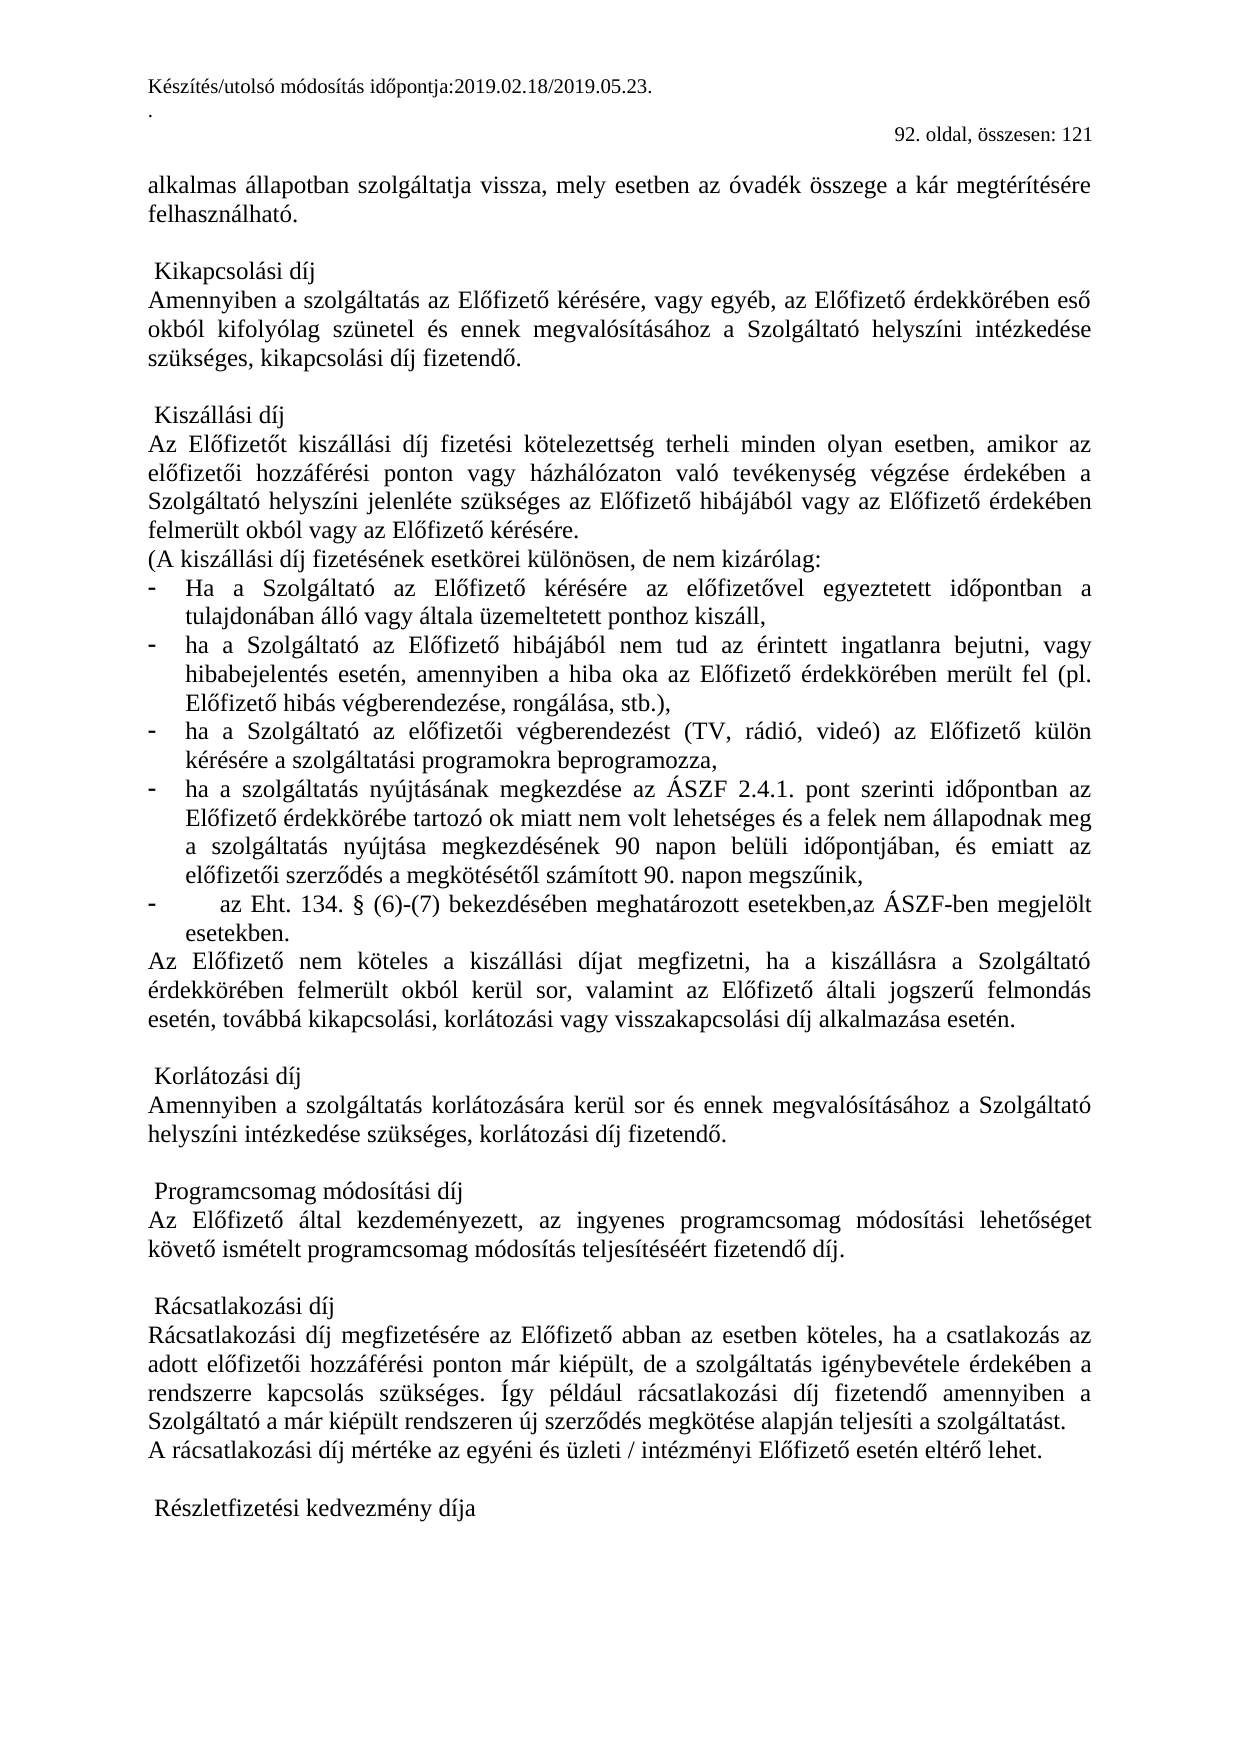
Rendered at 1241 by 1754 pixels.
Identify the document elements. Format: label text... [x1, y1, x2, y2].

list ha a Szolgáltató az előfizetői végberendezést (TV, rádió, videó) az Előfizető külön kérésére a szolgáltatási programokra beprogramozza, [148, 716, 1092, 774]
list Ha a Szolgáltató az Előfizető kérésére az előfizetővel egyeztetett időpontban a tulajdonában álló vagy általa üzemeltetett ponthoz kiszáll, [148, 573, 1092, 630]
text Programcsomag módosítási díj [148, 1176, 1092, 1205]
text Az Előfizető által kezdeményezett, az ingyenes programcsomag módosítási lehetőséget követő ismételt programcsomag módosítás teljesítéséért fizetendő díj. [148, 1205, 1092, 1263]
text Amennyiben a szolgáltatás korlátozására kerül sor és ennek megvalósításához a Szolgáltató helyszíni intézkedése szükséges, korlátozási díj fizetendő. [148, 1090, 1092, 1148]
text Rácsatlakozási díj megfizetésére az Előfizető abban az esetben köteles, ha a csatlakozás az adott előfizetői hozzáférési ponton már kiépült, de a szolgáltatás igénybevétele érdekében a rendszerre kapcsolás szükséges. Így például rácsatlakozási díj fizetendő amennyiben a Szolgáltató a már kiépült rendszeren új szerződés megkötése alapján teljesíti a szolgáltatást. [148, 1320, 1092, 1435]
text Amennyiben a szolgáltatás az Előfizető kérésére, vagy egyéb, az Előfizető érdekkörében eső okból kifolyólag szünetel és ennek megvalósításához a Szolgáltató helyszíni intézkedése szükséges, kikapcsolási díj fizetendő. [148, 285, 1092, 371]
text Kiszállási díj [148, 400, 1092, 429]
list az Eht. 134. § (6)-(7) bekezdésében meghatározott esetekben,az ÁSZF-ben megjelölt esetekben. [148, 889, 1092, 946]
text Az Előfizetőt kiszállási díj fizetési kötelezettség terheli minden olyan esetben, amikor az előfizetői hozzáférési ponton vagy házhálózaton való tevékenység végzése érdekében a Szolgáltató helyszíni jelenléte szükséges az Előfizető hibájából vagy az Előfizető érdekében felmerült okból vagy az Előfizető kérésére. [148, 429, 1092, 544]
text Az Előfizető nem köteles a kiszállási díjat megfizetni, ha a kiszállásra a Szolgáltató érdekkörében felmerült okból kerül sor, valamint az Előfizető általi jogszerű felmondás esetén, továbbá kikapcsolási, korlátozási vagy visszakapcsolási díj alkalmazása esetén. [148, 946, 1092, 1033]
list ha a Szolgáltató az Előfizető hibájából nem tud az érintett ingatlanra bejutni, vagy hibabejelentés esetén, amennyiben a hiba oka az Előfizető érdekkörében merült fel (pl. Előfizető hibás végberendezése, rongálása, stb.), [148, 630, 1092, 716]
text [148, 170, 1092, 228]
text A rácsatlakozási díj mértéke az egyéni és üzleti / intézményi Előfizető esetén eltérő lehet. [148, 1435, 1092, 1464]
text Rácsatlakozási díj [148, 1291, 1092, 1320]
list ha a szolgáltatás nyújtásának megkezdése az ÁSZF 2.4.1. pont szerinti időpontban az Előfizető érdekkörébe tartozó ok miatt nem volt lehetséges és a felek nem állapodnak meg a szolgáltatás nyújtása megkezdésének 90 napon belüli időpontjában, és emiatt az előfizetői szerződés a megkötésétől számított 90. napon megszűnik, [148, 774, 1092, 889]
text Korlátozási díj [148, 1061, 1092, 1090]
text (A kiszállási díj fizetésének esetkörei különösen, de nem kizárólag: [148, 544, 1092, 573]
text Részletfizetési kedvezmény díja [148, 1493, 1092, 1521]
text Kikapcsolási díj [148, 256, 1092, 285]
